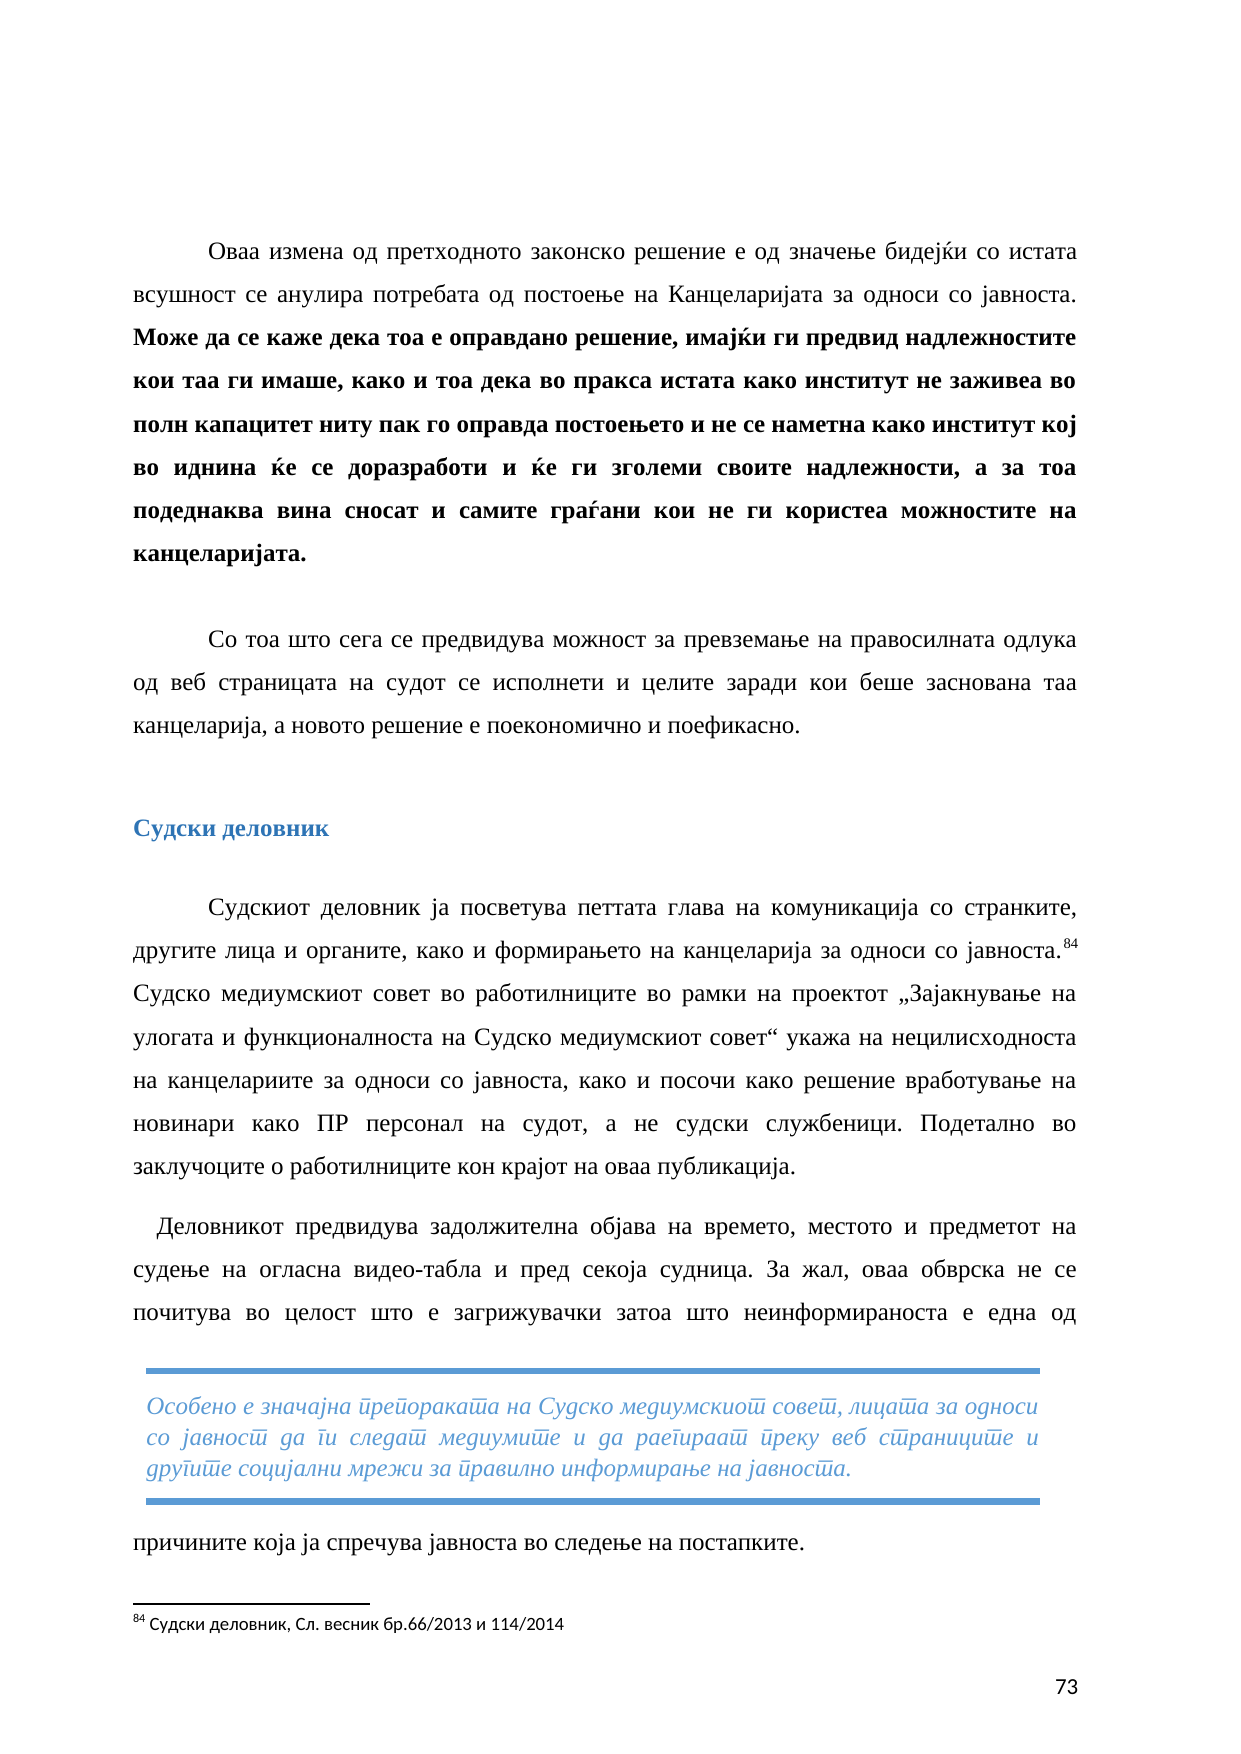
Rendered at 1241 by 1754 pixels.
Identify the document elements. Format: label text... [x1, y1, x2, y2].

text Со тоа што сега се предвидува можност за превземање на правосилната одлука од веб страницата на судот се исполнети и целите заради кои беше заснована таа канцеларија, а новото решение е поекономично и поефикасно. [133, 624, 1078, 739]
text Судскиот деловник ја посветува петтата глава на комуникација со странките, другите лица и органите, како и формирањето на канцеларија за односи со јавноста. Судско медиумскиот совет во работилниците во рамки на проектот „Зајакнување на улогата и функционалноста на Судско медиумскиот совет“ укажа на нецилисходноста на канцелариите за односи со јавноста, како и посочи како решение вработување на новинари како ПР персонал на судот, а не судски службеници. Подетално во заклучоците о работилниците кон крајот на оваа публикација. [133, 892, 1078, 1180]
text Оваа измена од претходното законско решение е од значење бидејќи со истата всушност се анулира потребата од постоење на Канцеларијата за односи со јавноста. Може да се каже дека тоа е оправдано решение, имајќи ги предвид надлежностите кои таа ги имаше, како и тоа дека во пракса истата како институт не заживеа во полн капацитет ниту пак го оправда постоењето и не се наметна како институт кој во иднина ќе се доразработи и ќе ги зголеми своите надлежности, а за тоа подеднаква вина сносат и самите граѓани кои не ги користеа можностите на канцеларијата. [133, 236, 1078, 567]
text Деловникот предвидува задолжителна објава на времето, местото и предметот на судење на огласна видео-табла и пред секоја судница. За жал, оваа обврска не се почитува во целост што е загрижувачки затоа што неинформираноста е една од причините која ја спречува јавноста во следење на постапките. [133, 1211, 1078, 1556]
subtitle Судски деловник [133, 813, 1078, 842]
